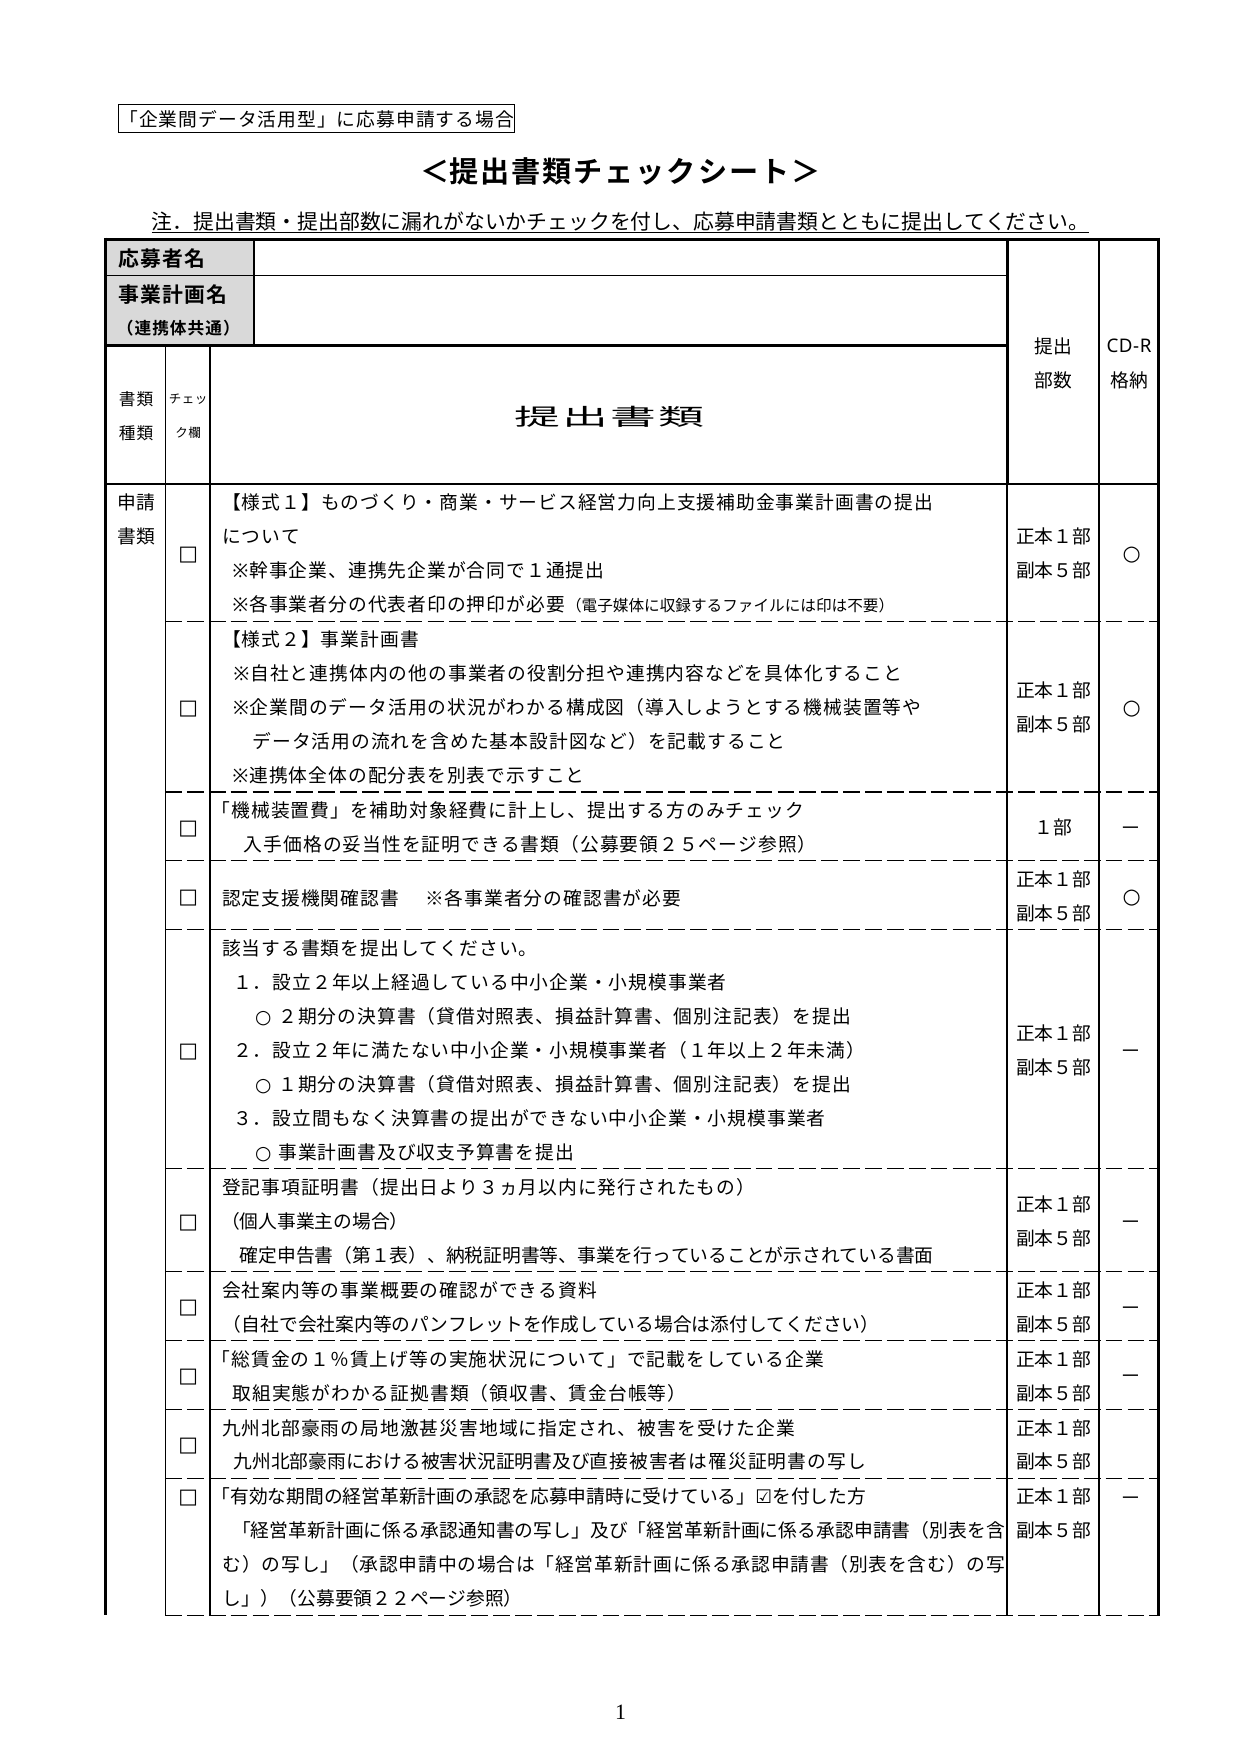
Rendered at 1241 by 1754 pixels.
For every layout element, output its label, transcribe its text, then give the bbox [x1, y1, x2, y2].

table_cell 申請 書類 [107, 485, 165, 1615]
table_cell 「有効な期間の経営革新計画の承認を応募申請時に受けている」☑を付した方 「経営革新計画に係る承認通知書の写し」及び「経営革新計画に係る承認申請書（別表を含む）の写し」（承認申請中の場合は「経営革新計画に係る承認申請書（別表を含む）の写し」）（公募要領２２ページ参照） [211, 1478, 1006, 1615]
table_cell 正本１部 副本５部 [1008, 1340, 1098, 1409]
table_cell － [1100, 791, 1157, 860]
table_cell 正本１部 副本５部 [1008, 1168, 1098, 1271]
table_cell 「機械装置費」を補助対象経費に計上し、提出する方のみチェック 入手価格の妥当性を証明できる書類（公募要領２５ページ参照） [211, 791, 1006, 860]
table_cell 九州北部豪雨の局地激甚災害地域に指定され、被害を受けた企業 九州北部豪雨における被害状況証明書及び直接被害者は罹災証明書の写し [211, 1409, 1006, 1478]
table_cell 認定支援機関確認書 ※各事業者分の確認書が必要 [211, 860, 1006, 929]
table_cell □ [166, 1168, 209, 1271]
table_cell 正本１部 副本５部 [1008, 860, 1098, 929]
table_header 提出 部数 [1009, 241, 1098, 483]
table_cell 登記事項証明書（提出日より３ヵ月以内に発行されたもの） （個人事業主の場合） 確定申告書（第１表）、納税証明書等、事業を行っていることが示されている書面 [211, 1168, 1006, 1271]
table_cell 正本１部 副本５部 [1008, 1271, 1098, 1340]
table_header [255, 241, 1006, 275]
table_cell 正本１部 副本５部 [1008, 929, 1098, 1168]
table_cell 【様式１】ものづくり・商業・サービス経営力向上支援補助金事業計画書の提出 について ※幹事企業、連携先企業が合同で１通提出 ※各事業者分の代表者印の押印が必要（電子媒体に収録するファイルには印は不要） [211, 485, 1006, 621]
table_cell － [1100, 929, 1157, 1168]
table_cell 「総賃金の１％賃上げ等の実施状況について」で記載をしている企業 取組実態がわかる証拠書類（領収書、賃金台帳等） [211, 1340, 1006, 1409]
table_header CD-R 格納 [1100, 241, 1157, 483]
table_cell □ [166, 860, 209, 929]
table_cell － [1100, 1271, 1157, 1340]
table_cell 該当する書類を提出してください。 １．設立２年以上経過している中小企業・小規模事業者 ○ ２期分の決算書（貸借対照表、損益計算書、個別注記表）を提出 ２．設立２年に満たない中小企業・小規模事業者（１年以上２年未満） ○ １期分の決算書（貸借対照表、損益計算書、個別注記表）を提出 ３．設立間もなく決算書の提出ができない中小企業・小規模事業者 ○ 事業計画書及び収支予算書を提出 [211, 929, 1006, 1168]
table_cell 【様式２】事業計画書 ※自社と連携体内の他の事業者の役割分担や連携内容などを具体化すること ※企業間のデータ活用の状況がわかる構成図（導入しようとする機械装置等や データ活用の流れを含めた基本設計図など）を記載すること ※連携体全体の配分表を別表で示すこと [211, 621, 1006, 791]
table_cell ○ [1100, 485, 1157, 621]
table_cell [1100, 1409, 1157, 1478]
table_cell 正本１部 副本５部 [1008, 621, 1098, 791]
table_cell □ [166, 485, 209, 621]
table_cell □ [166, 1271, 209, 1340]
table_cell □ [166, 1340, 209, 1409]
text ＜提出書類チェックシート＞ [118, 136, 1122, 204]
table_cell 会社案内等の事業概要の確認ができる資料 （自社で会社案内等のパンフレットを作成している場合は添付してください） [211, 1271, 1006, 1340]
table_cell 正本１部 副本５部 [1008, 485, 1098, 621]
table_cell ○ [1100, 621, 1157, 791]
table_cell － [1100, 1478, 1157, 1615]
text 注．提出書類・提出部数に漏れがないかチェックを付し、応募申請書類とともに提出してください。 [118, 204, 1122, 238]
table_cell 正本１部 副本５部 [1008, 1478, 1098, 1615]
table_cell □ [166, 791, 209, 860]
table_cell １部 [1008, 791, 1098, 860]
table_cell [255, 276, 1006, 344]
table_cell □ [166, 621, 209, 791]
table_cell □ [166, 929, 209, 1168]
table_header 応募者名 [107, 241, 253, 275]
table_cell ○ [1100, 860, 1157, 929]
table_cell □ [166, 1478, 209, 1615]
table_cell 事業計画名 （連携体共通） [107, 276, 253, 344]
text 「企業間データ活用型」に応募申請する場合 [118, 102, 1122, 136]
table_cell 提出書類 [211, 347, 1006, 483]
table_cell 書類 種類 [107, 347, 165, 483]
table_cell － [1100, 1168, 1157, 1271]
table_cell □ [166, 1409, 209, 1478]
table_cell 正本１部 副本５部 [1008, 1409, 1098, 1478]
table_cell チェック欄 [166, 347, 209, 483]
table_cell － [1100, 1340, 1157, 1409]
